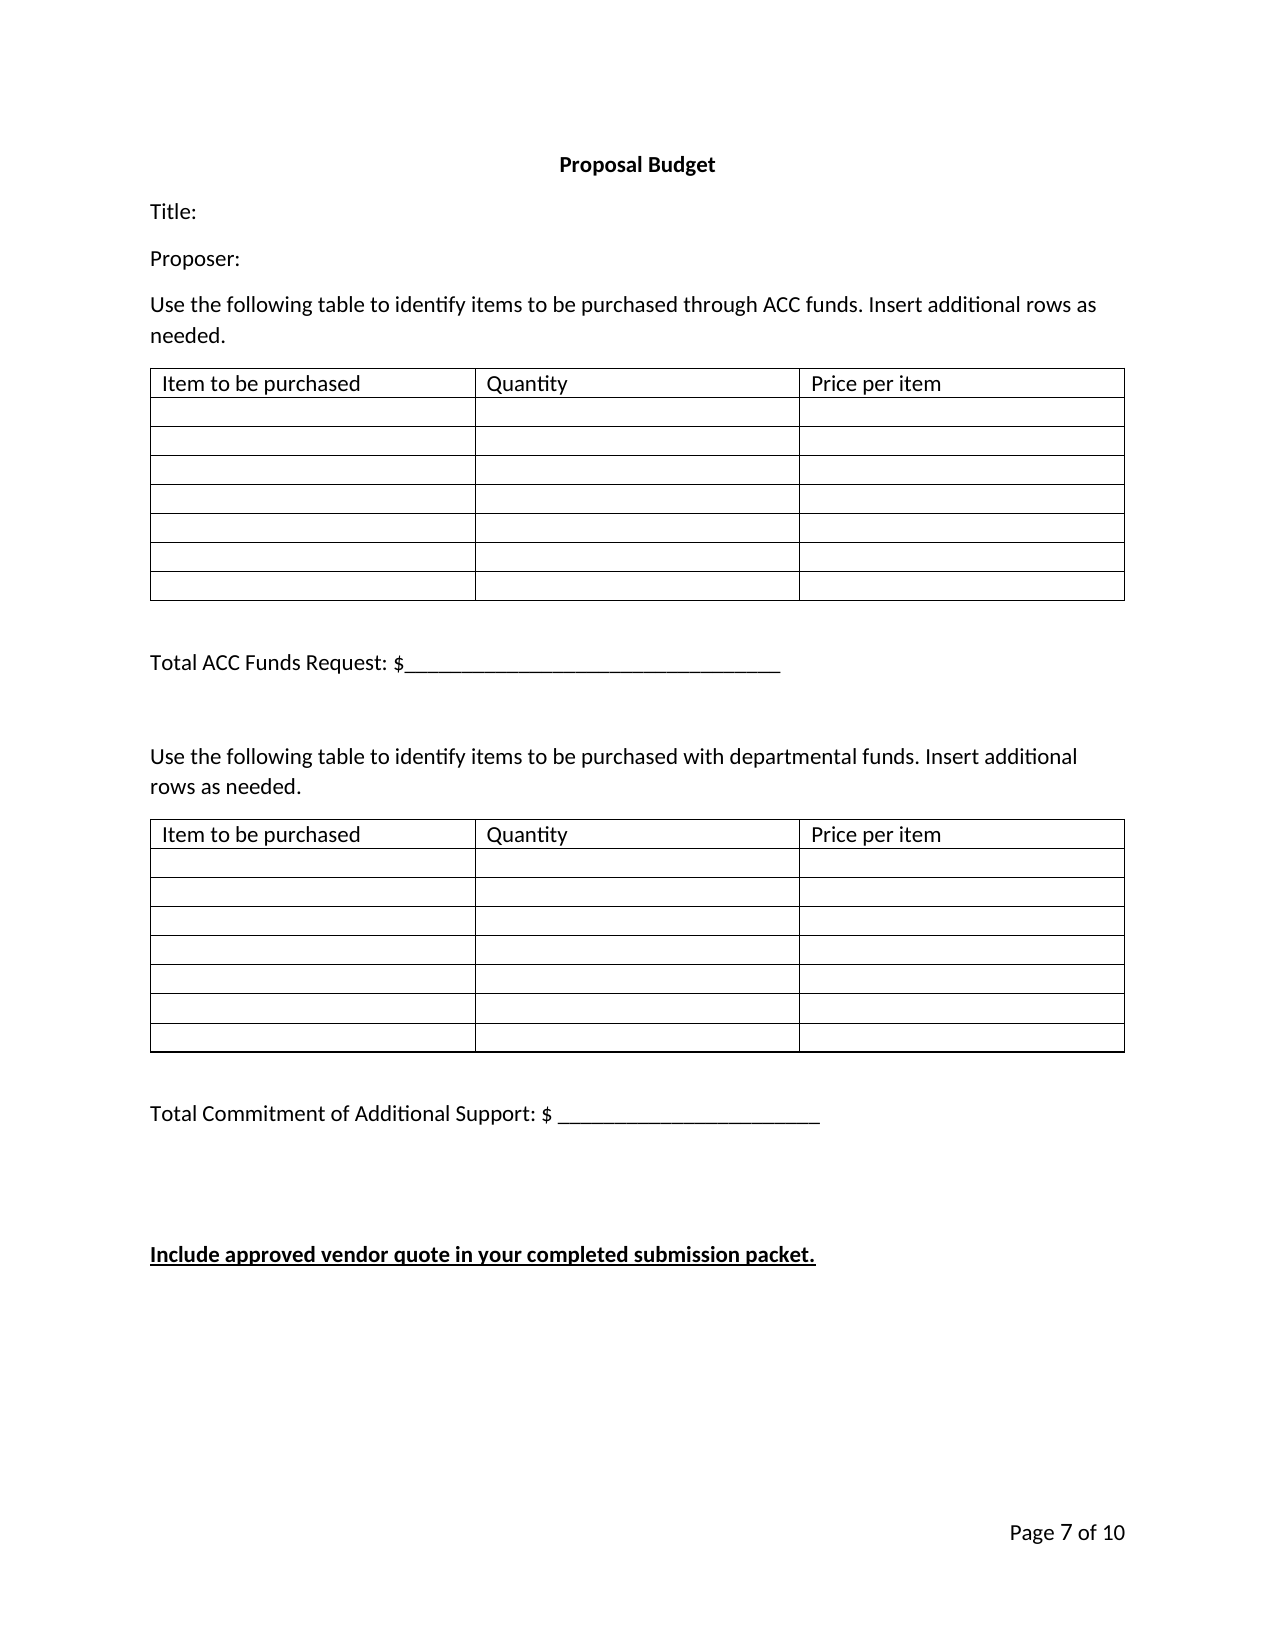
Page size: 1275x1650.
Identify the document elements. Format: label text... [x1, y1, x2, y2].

table_cell [151, 994, 475, 1022]
table_cell [476, 1024, 799, 1051]
table_cell [476, 543, 799, 571]
table_cell [800, 1024, 1124, 1051]
table_header Item to be purchased [151, 369, 475, 397]
table_cell [476, 514, 799, 542]
text Total Commitment of Additional Support: $ _______________________ [150, 1099, 1125, 1127]
table_cell [800, 936, 1124, 964]
text Proposer: [150, 244, 1125, 272]
table_cell [151, 427, 475, 455]
table_cell [476, 965, 799, 993]
table_header Price per item [800, 820, 1124, 848]
table_cell [151, 907, 475, 935]
table_header Price per item [800, 369, 1124, 397]
text Proposal Budget [150, 150, 1125, 178]
table_cell [476, 456, 799, 484]
table_cell [476, 572, 799, 600]
table_cell [151, 398, 475, 426]
table_cell [151, 849, 475, 877]
table_cell [476, 878, 799, 906]
table_header Item to be purchased [151, 820, 475, 848]
table_cell [800, 994, 1124, 1022]
text Total ACC Funds Request: $_________________________________ [150, 648, 1125, 676]
table_cell [151, 514, 475, 542]
table_cell [800, 965, 1124, 993]
table_cell [800, 878, 1124, 906]
table_cell [476, 936, 799, 964]
table_cell [476, 907, 799, 935]
table_header Quantity [476, 820, 799, 848]
table_cell [800, 543, 1124, 571]
table_cell [800, 427, 1124, 455]
table_cell [151, 572, 475, 600]
table_cell [800, 849, 1124, 877]
table_cell [476, 849, 799, 877]
table_cell [151, 936, 475, 964]
table_cell [476, 427, 799, 455]
table_cell [800, 572, 1124, 600]
table_cell [800, 485, 1124, 513]
table_cell [151, 543, 475, 571]
table_cell [800, 907, 1124, 935]
table_header Quantity [476, 369, 799, 397]
text Title: [150, 197, 1125, 225]
table_cell [151, 456, 475, 484]
text Use the following table to identify items to be purchased through ACC funds. Insert additional rows as needed. [150, 291, 1125, 349]
table_cell [800, 456, 1124, 484]
text Include approved vendor quote in your completed submission packet. [150, 1240, 1125, 1268]
text Use the following table to identify items to be purchased with departmental funds. Insert additional rows as needed. [150, 742, 1125, 800]
table_cell [151, 485, 475, 513]
table_cell [800, 398, 1124, 426]
table_cell [800, 514, 1124, 542]
table_cell [476, 485, 799, 513]
table_cell [151, 1024, 475, 1051]
table_cell [476, 994, 799, 1022]
table_cell [151, 878, 475, 906]
table_cell [476, 398, 799, 426]
table_cell [151, 965, 475, 993]
